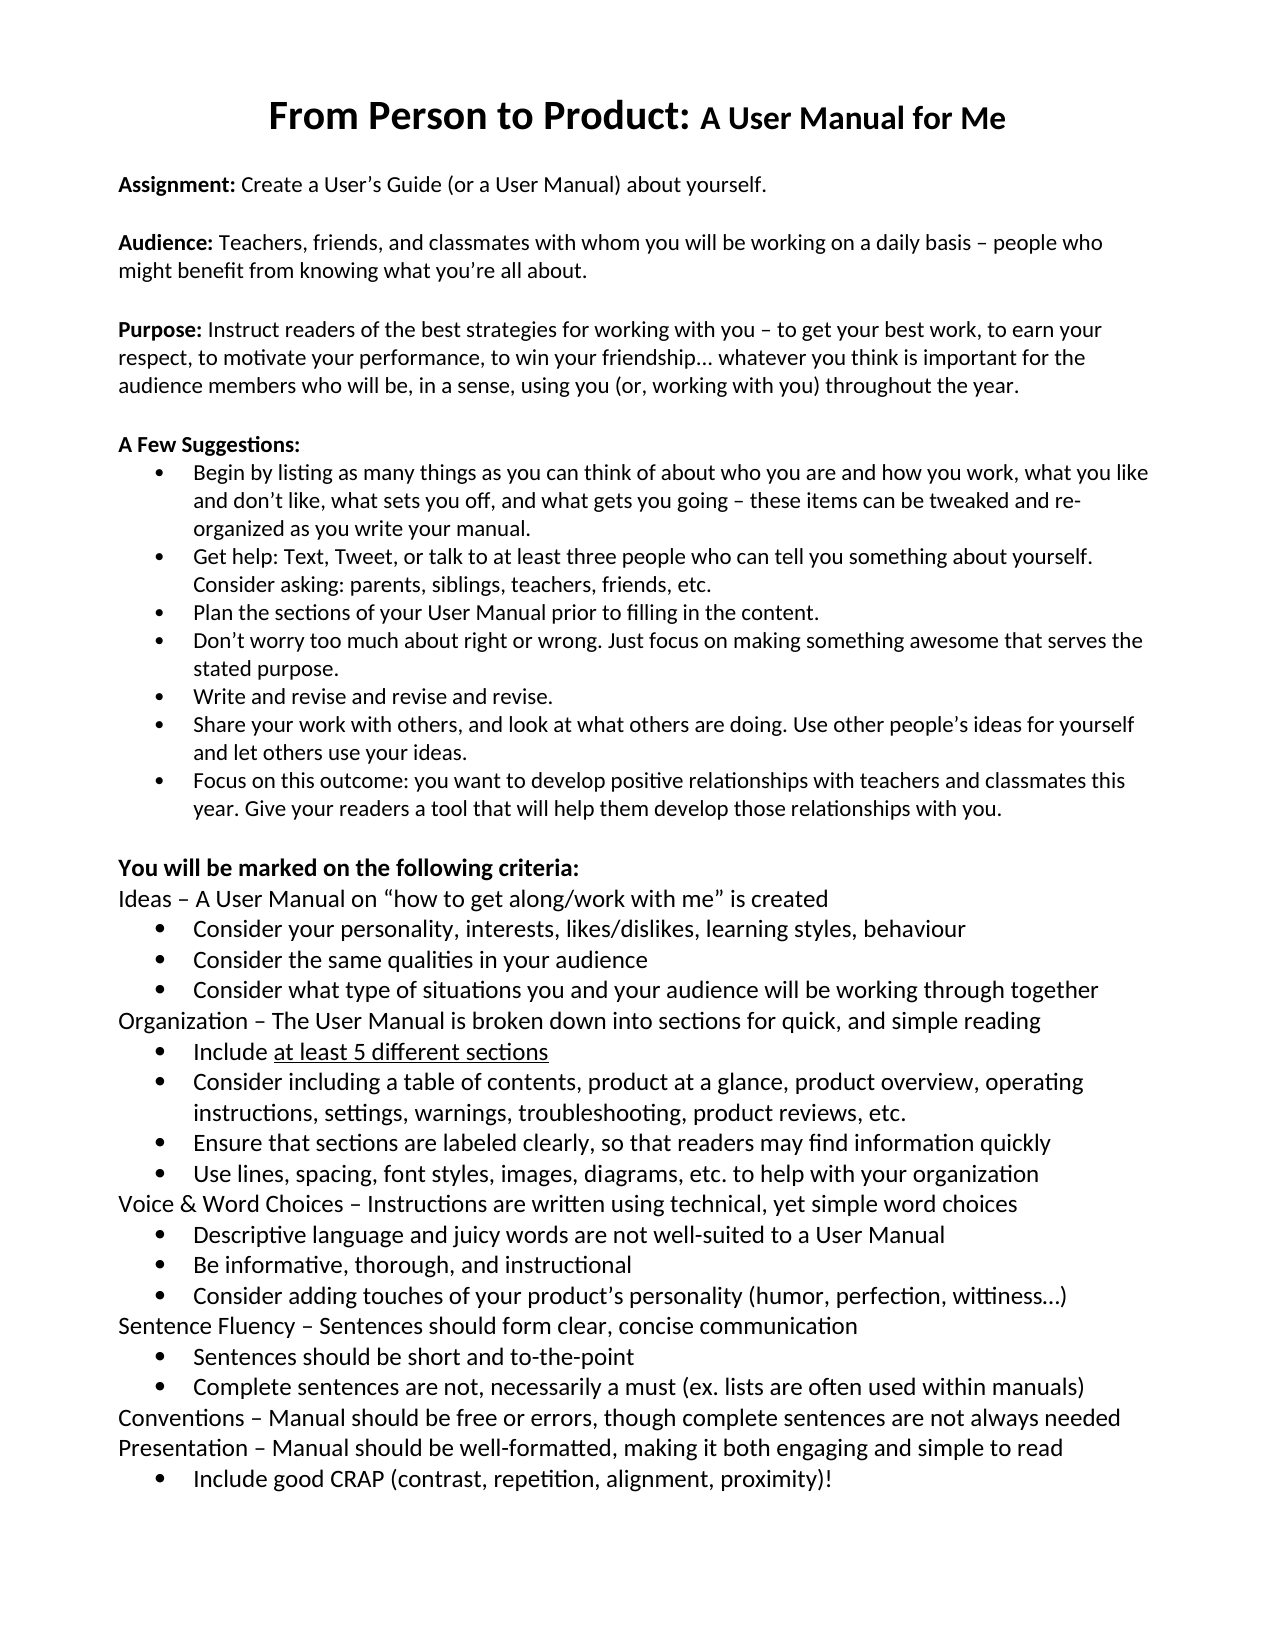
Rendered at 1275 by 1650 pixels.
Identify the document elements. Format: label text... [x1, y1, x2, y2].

list Consider your personality, interests, likes/dislikes, learning styles, behaviour [156, 913, 1157, 944]
list Include good CRAP (contrast, repetition, alignment, proximity)! [156, 1463, 1157, 1493]
list Consider including a table of contents, product at a glance, product overview, operating instructions, settings, warnings, troubleshooting, product reviews, etc. [156, 1066, 1157, 1127]
list Consider what type of situations you and your audience will be working through together [156, 974, 1157, 1005]
text Purpose: Instruct readers of the best strategies for working with you – to get your best work, to earn your respect, to motivate your performance, to win your friendship... whatever you think is important for the audience members who will be, in a sense, using you (or, working with you) throughout the year. [118, 315, 1157, 399]
list Share your work with others, and look at what others are doing. Use other people’s ideas for yourself and let others use your ideas. [156, 710, 1157, 766]
text Conventions – Manual should be free or errors, though complete sentences are not always needed [118, 1402, 1157, 1432]
list Include at least 5 different sections [156, 1036, 1157, 1066]
list Sentences should be short and to-the-point [156, 1341, 1157, 1371]
text From Person to Product: A User Manual for Me [118, 89, 1157, 139]
text Audience: Teachers, friends, and classmates with whom you will be working on a daily basis – people who might benefit from knowing what you’re all about. [118, 228, 1157, 284]
list Consider the same qualities in your audience [156, 944, 1157, 974]
list Descriptive language and juicy words are not well-suited to a User Manual [156, 1219, 1157, 1249]
list Use lines, spacing, font styles, images, diagrams, etc. to help with your organization [156, 1158, 1157, 1188]
list Begin by listing as many things as you can think of about who you are and how you work, what you like and don’t like, what sets you off, and what gets you going – these items can be tweaked and re-organized as you write your manual. [156, 458, 1157, 542]
list Complete sentences are not, necessarily a must (ex. lists are often used within manuals) [156, 1371, 1157, 1402]
list Write and revise and revise and revise. [156, 682, 1157, 710]
list Get help: Text, Tweet, or talk to at least three people who can tell you something about yourself. Consider asking: parents, siblings, teachers, friends, etc. [156, 542, 1157, 598]
text You will be marked on the following criteria: [118, 822, 1157, 883]
list Focus on this outcome: you want to develop positive relationships with teachers and classmates this year. Give your readers a tool that will help them develop those relationships with you. [156, 766, 1157, 822]
text Sentence Fluency – Sentences should form clear, concise communication [118, 1310, 1157, 1341]
text Voice & Word Choices – Instructions are written using technical, yet simple word choices [118, 1188, 1157, 1219]
list Consider adding touches of your product’s personality (humor, perfection, wittiness…) [156, 1280, 1157, 1310]
text Presentation – Manual should be well-formatted, making it both engaging and simple to read [118, 1432, 1157, 1463]
text Assignment: Create a User’s Guide (or a User Manual) about yourself. [118, 170, 1157, 198]
list Ensure that sections are labeled clearly, so that readers may find information quickly [156, 1127, 1157, 1158]
text A Few Suggestions: [118, 430, 1157, 458]
list Be informative, thorough, and instructional [156, 1249, 1157, 1280]
list Don’t worry too much about right or wrong. Just focus on making something awesome that serves the stated purpose. [156, 626, 1157, 682]
list Plan the sections of your User Manual prior to filling in the content. [156, 598, 1157, 626]
text Ideas – A User Manual on “how to get along/work with me” is created [118, 883, 1157, 913]
text Organization – The User Manual is broken down into sections for quick, and simple reading [118, 1005, 1157, 1036]
